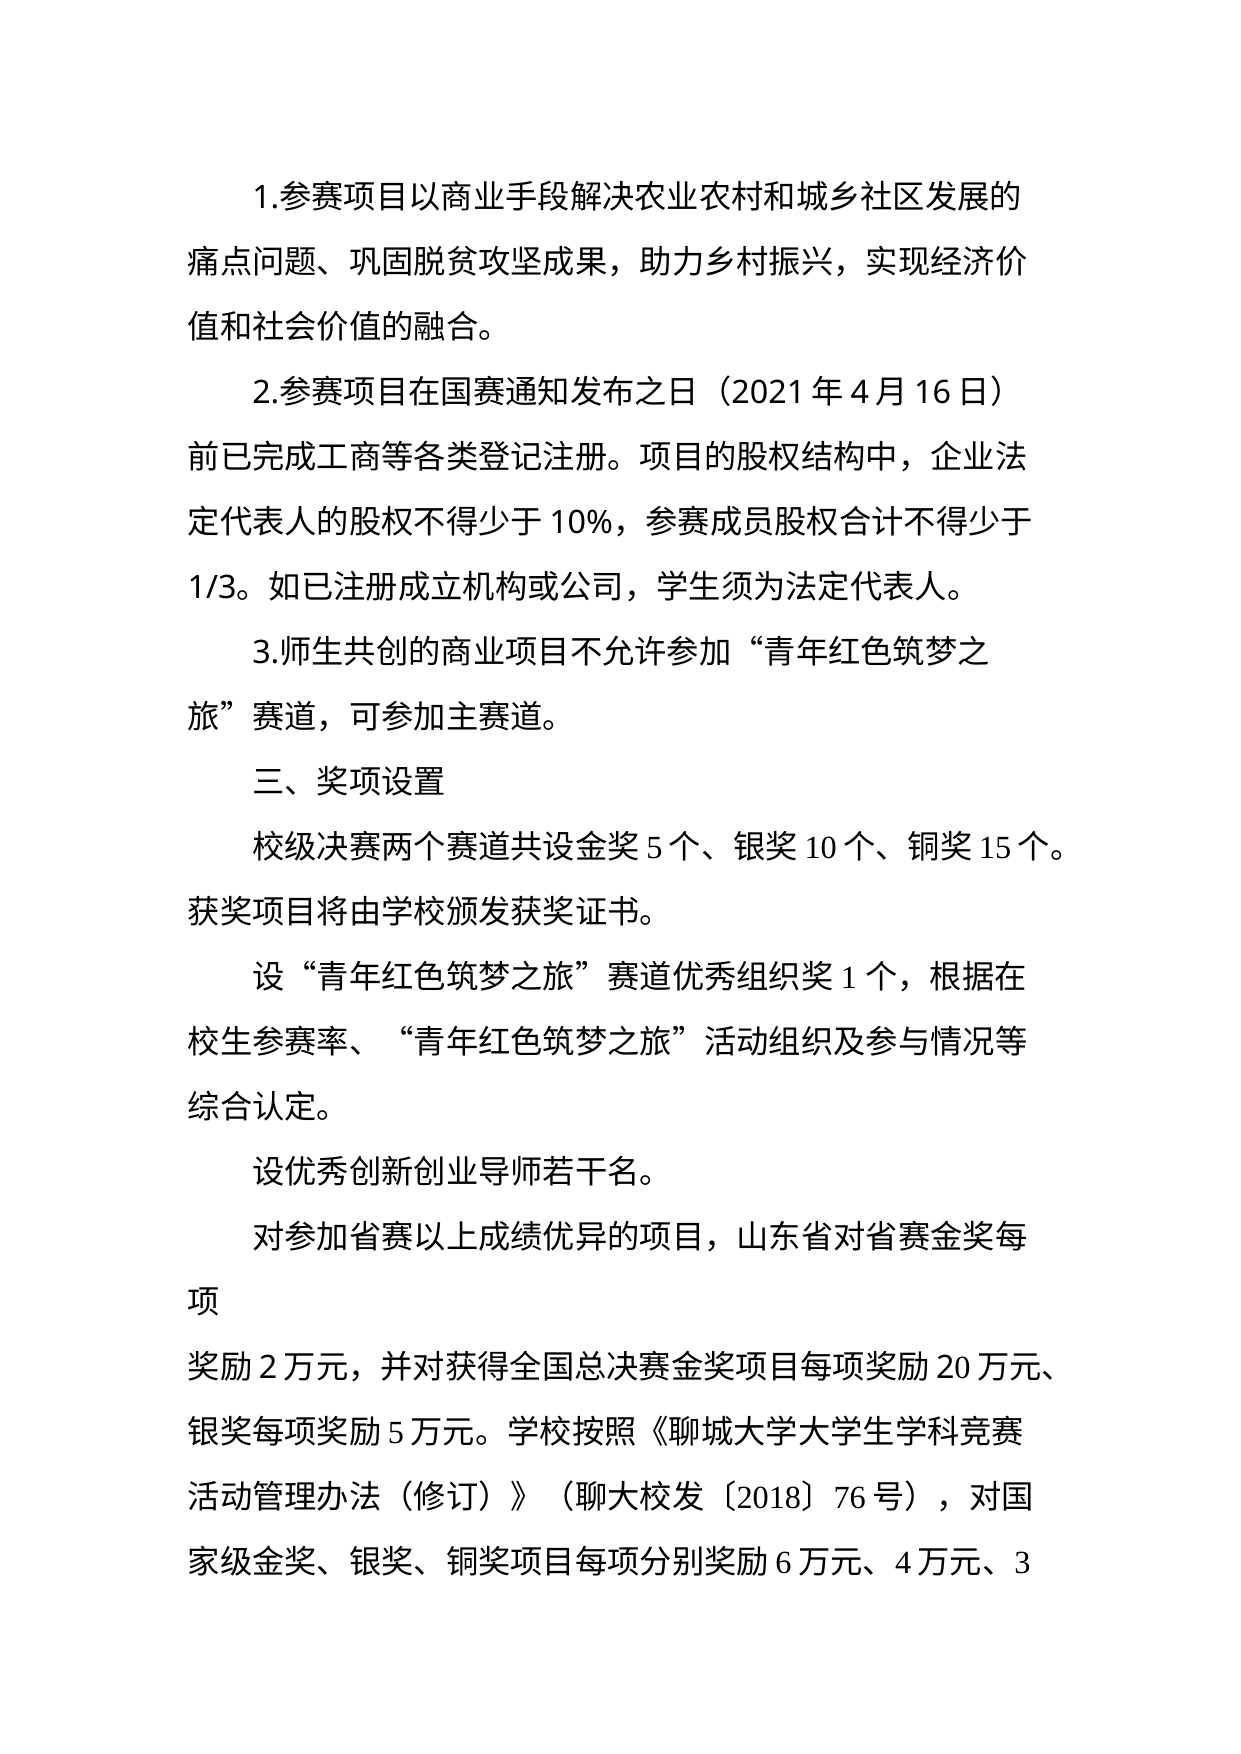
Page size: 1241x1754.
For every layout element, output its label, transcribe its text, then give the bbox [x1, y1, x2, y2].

text 设“青年红色筑梦之旅”赛道优秀组织奖 1 个，根据在校生参赛率、“青年红色筑梦之旅”活动组织及参与情况等综合认定。 [187, 942, 1053, 1137]
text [187, 1332, 1053, 1592]
text 2.参赛项目在国赛通知发布之日（2021年4月16日）前已完成工商等各类登记注册。项目的股权结构中，企业法定代表人的股权不得少于10%，参赛成员股权合计不得少于 1/3。如已注册成立机构或公司，学生须为法定代表人。 [187, 357, 1053, 617]
text 对参加省赛以上成绩优异的项目，山东省对省赛金奖每项 [187, 1202, 1053, 1332]
text 校级决赛两个赛道共设金奖5个、银奖10个、铜奖15个。获奖项目将由学校颁发获奖证书。 [187, 812, 1053, 942]
text 3.师生共创的商业项目不允许参加“青年红色筑梦之旅”赛道，可参加主赛道。 [187, 617, 1053, 747]
text 设优秀创新创业导师若干名。 [187, 1137, 1053, 1202]
text 1.参赛项目以商业手段解决农业农村和城乡社区发展的痛点问题、巩固脱贫攻坚成果，助力乡村振兴，实现经济价值和社会价值的融合。 [187, 162, 1053, 357]
text 三、奖项设置 [187, 747, 1053, 812]
